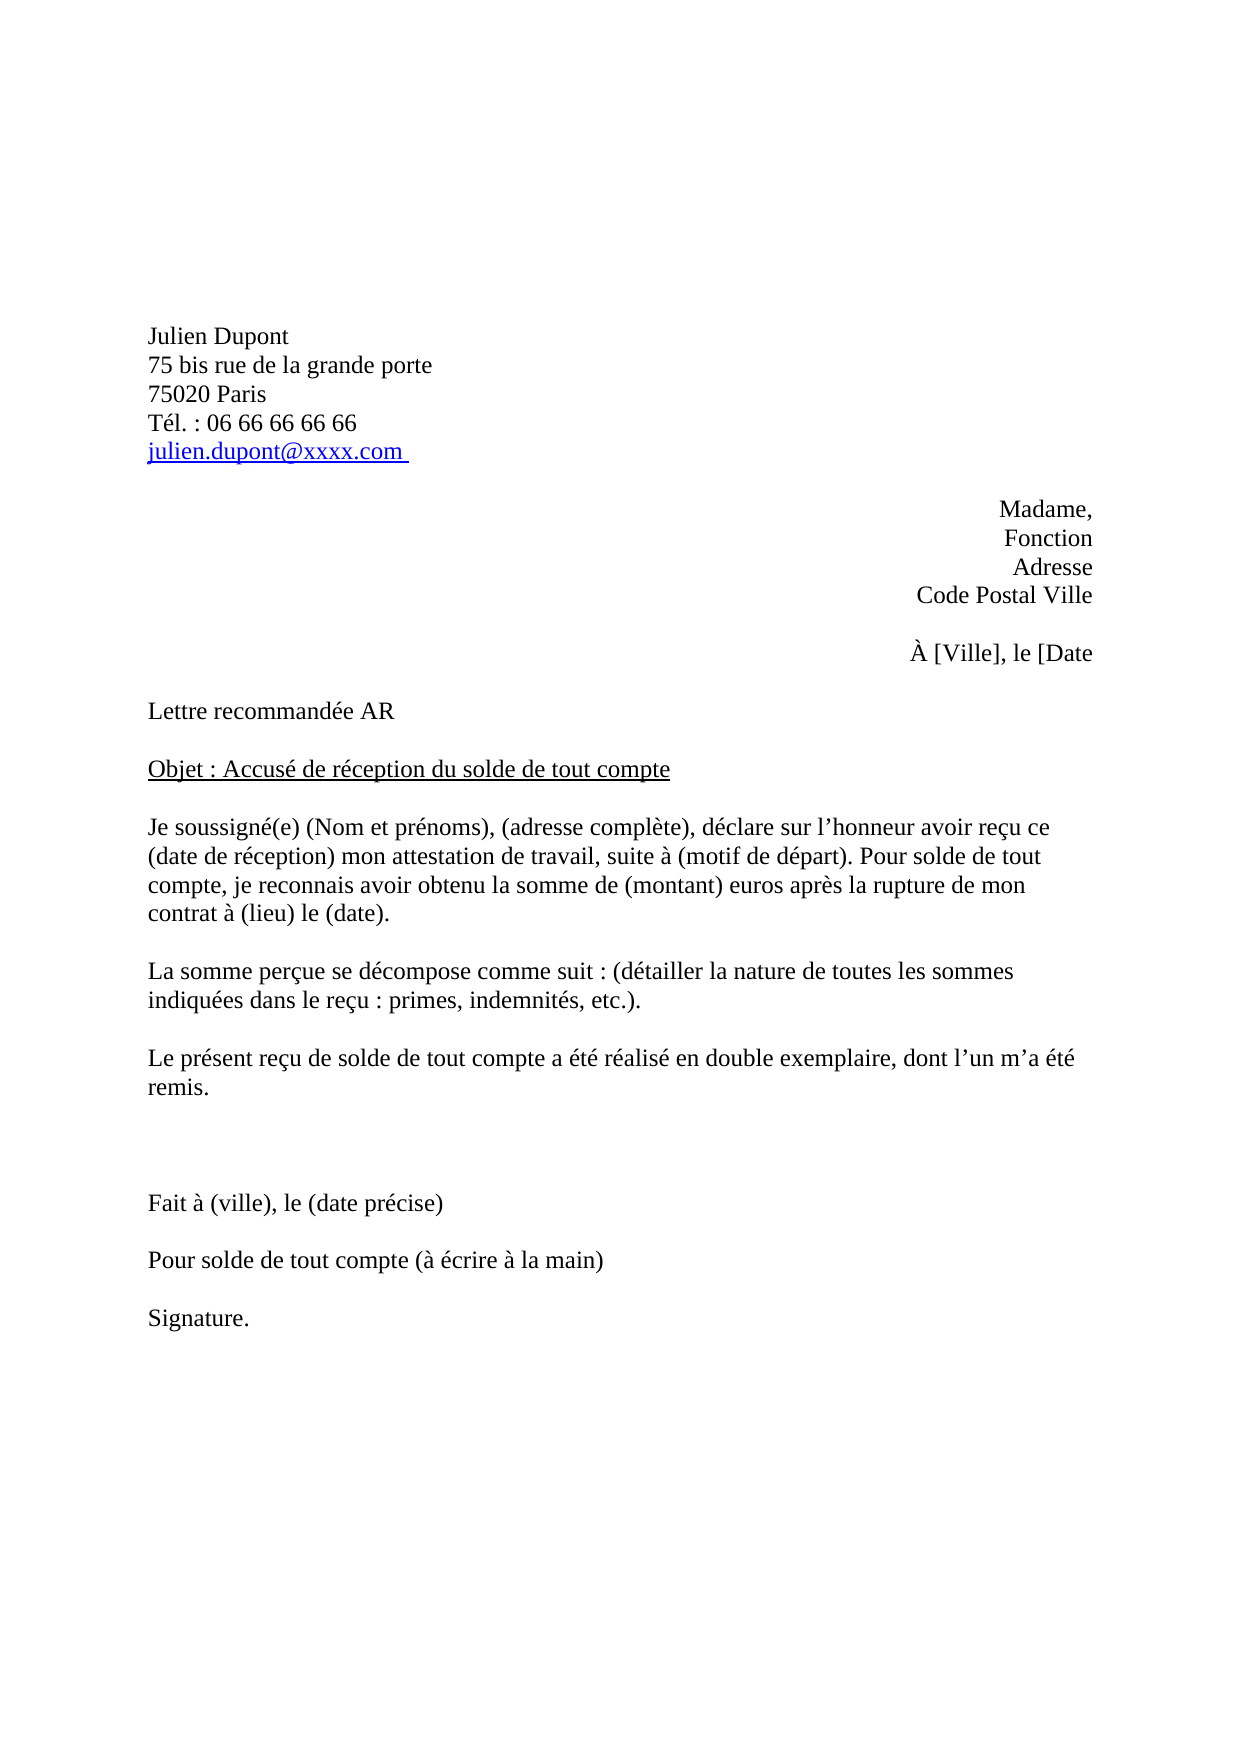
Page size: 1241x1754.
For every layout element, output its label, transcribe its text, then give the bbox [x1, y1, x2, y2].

text Fait à (ville), le (date précise) [148, 1188, 1093, 1216]
text Madame, Fonction Adresse Code Postal Ville [148, 494, 1093, 609]
text Lettre recommandée AR [148, 696, 1093, 725]
text Je soussigné(e) (Nom et prénoms), (adresse complète), déclare sur l’honneur avoir reçu ce (date de réception) mon attestation de travail, suite à (motif de départ). Pour solde de tout compte, je reconnais avoir obtenu la somme de (montant) euros après la rupture de mon contrat à (lieu) le (date). [148, 812, 1093, 927]
text Pour solde de tout compte (à écrire à la main) [148, 1246, 1093, 1274]
text Julien Dupont 75 bis rue de la grande porte 75020 Paris Tél. : 06 66 66 66 66 julien.dupont@xxxx.com [148, 321, 1093, 465]
text Le présent reçu de solde de tout compte a été réalisé en double exemplaire, dont l’un m’a été remis. [148, 1043, 1093, 1101]
text À [Ville], le [Date [148, 638, 1093, 667]
text La somme perçue se décompose comme suit : (détailler la nature de toutes les sommes indiquées dans le reçu : primes, indemnités, etc.). [148, 956, 1093, 1014]
text Signature. [148, 1303, 1093, 1332]
text Objet : Accusé de réception du solde de tout compte [148, 754, 1093, 783]
